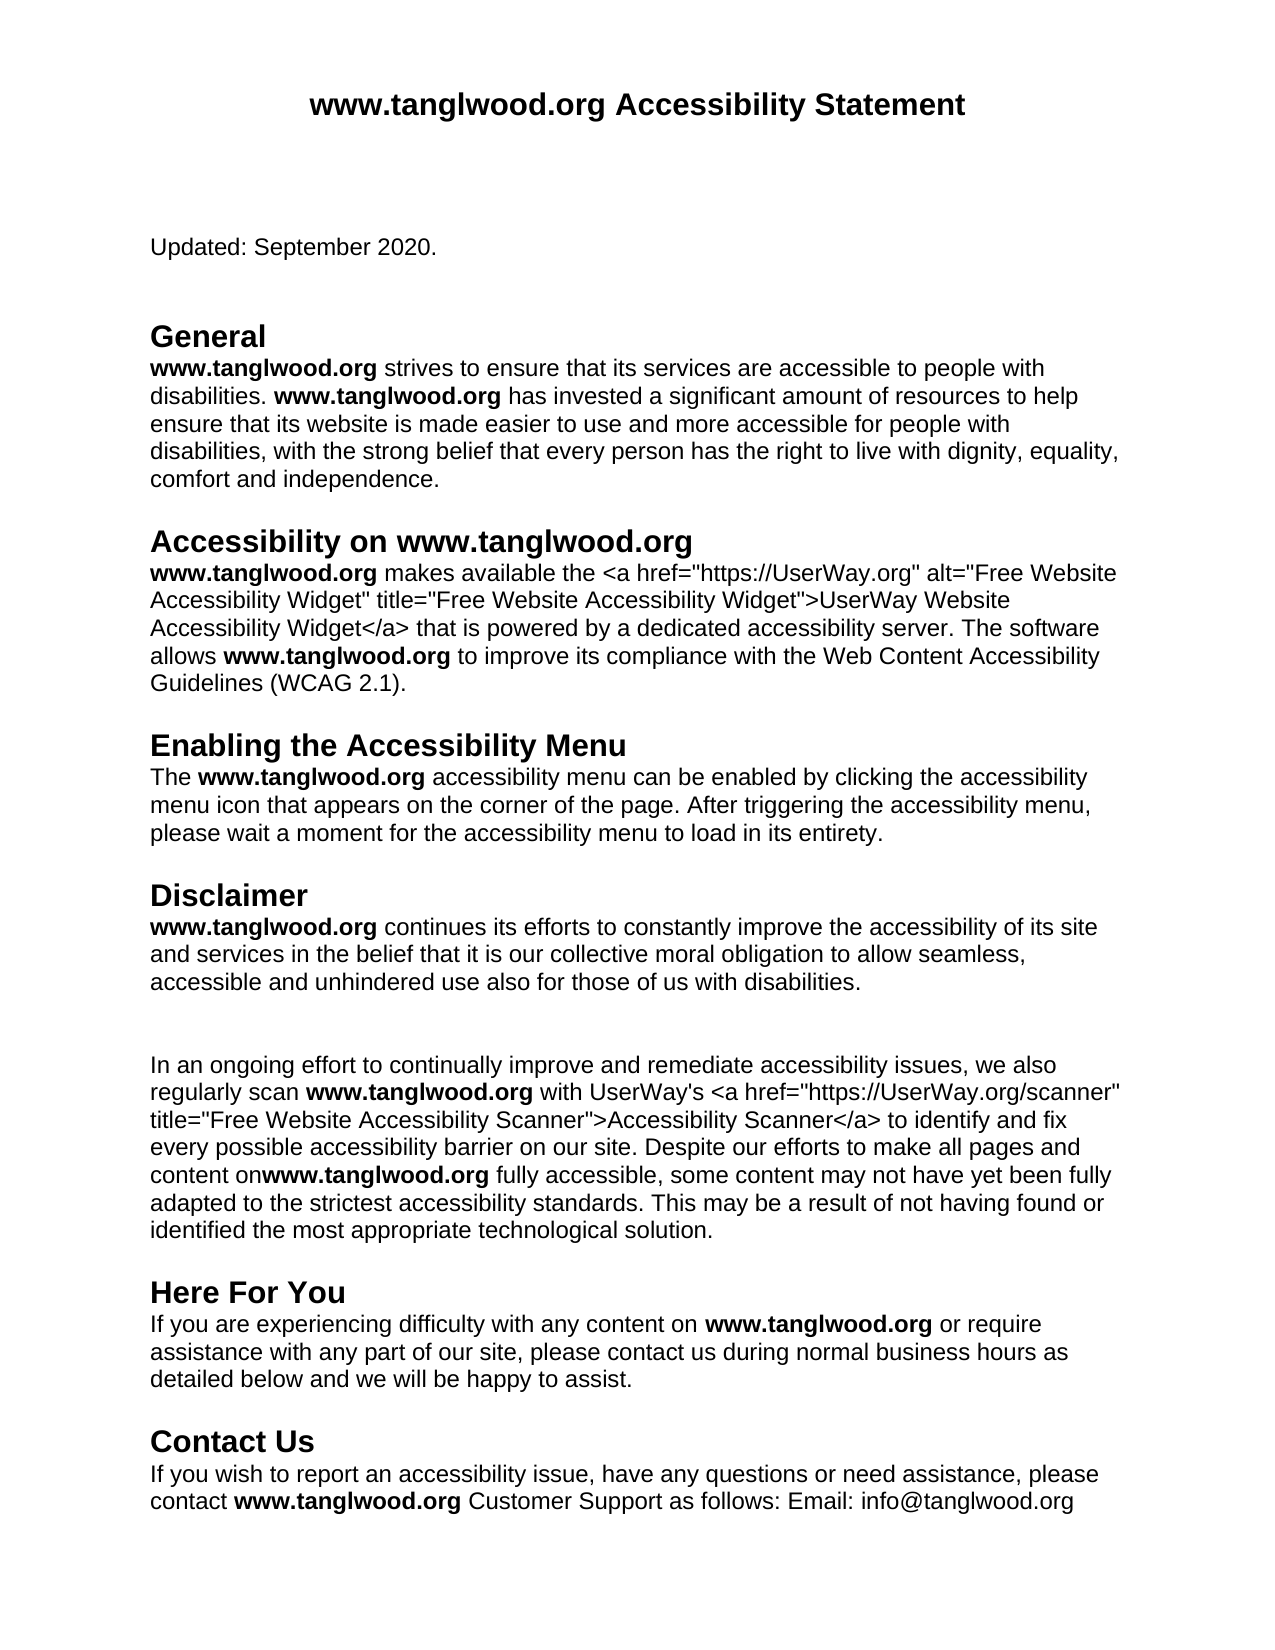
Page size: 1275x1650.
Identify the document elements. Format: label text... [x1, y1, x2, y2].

text Contact Us [150, 1423, 1125, 1459]
text www.tanglwood.org makes available the <a href="https://UserWay.org" alt="Free Website Accessibility Widget" title="Free Website Accessibility Widget">UserWay Website Accessibility Widget</a> that is powered by a dedicated accessibility server. The software allows www.tanglwood.org to improve its compliance with the Web Content Accessibility Guidelines (WCAG 2.1). [150, 559, 1125, 727]
text Updated: September 2020. [150, 122, 1125, 318]
text Enabling the Accessibility Menu [150, 727, 1125, 763]
text If you are experiencing difficulty with any content on www.tanglwood.org or require assistance with any part of our site, please contact us during normal business hours as detailed below and we will be happy to assist. [150, 1310, 1125, 1423]
text www.tanglwood.org strives to ensure that its services are accessible to people with disabilities. www.tanglwood.org has invested a significant amount of resources to help ensure that its website is made easier to use and more accessible for people with disabilities, with the strong belief that every person has the right to live with dignity, equality, comfort and independence. [150, 354, 1125, 523]
text If you wish to report an accessibility issue, have any questions or need assistance, please contact www.tanglwood.org Customer Support as follows: Email: info@tanglwood.org [150, 1459, 1125, 1515]
text The www.tanglwood.org accessibility menu can be enabled by clicking the accessibility menu icon that appears on the corner of the page. After triggering the accessibility menu, please wait a moment for the accessibility menu to load in its entirety. [150, 763, 1125, 877]
text General [150, 318, 1125, 354]
text Here For You [150, 1274, 1125, 1310]
text www.tanglwood.org Accessibility Statement [150, 86, 1125, 122]
text Accessibility on www.tanglwood.org [150, 523, 1125, 559]
text Disclaimer [150, 877, 1125, 912]
text www.tanglwood.org continues its efforts to constantly improve the accessibility of its site and services in the belief that it is our collective moral obligation to allow seamless, accessible and unhindered use also for those of us with disabilities. In an ongoing effort to continually improve and remediate accessibility issues, we also regularly scan www.tanglwood.org with UserWay's <a href="https://UserWay.org/scanner" title="Free Website Accessibility Scanner">Accessibility Scanner</a> to identify and fix every possible accessibility barrier on our site. Despite our efforts to make all pages and content onwww.tanglwood.org fully accessible, some content may not have yet been fully adapted to the strictest accessibility standards. This may be a result of not having found or identified the most appropriate technological solution. [150, 912, 1125, 1274]
